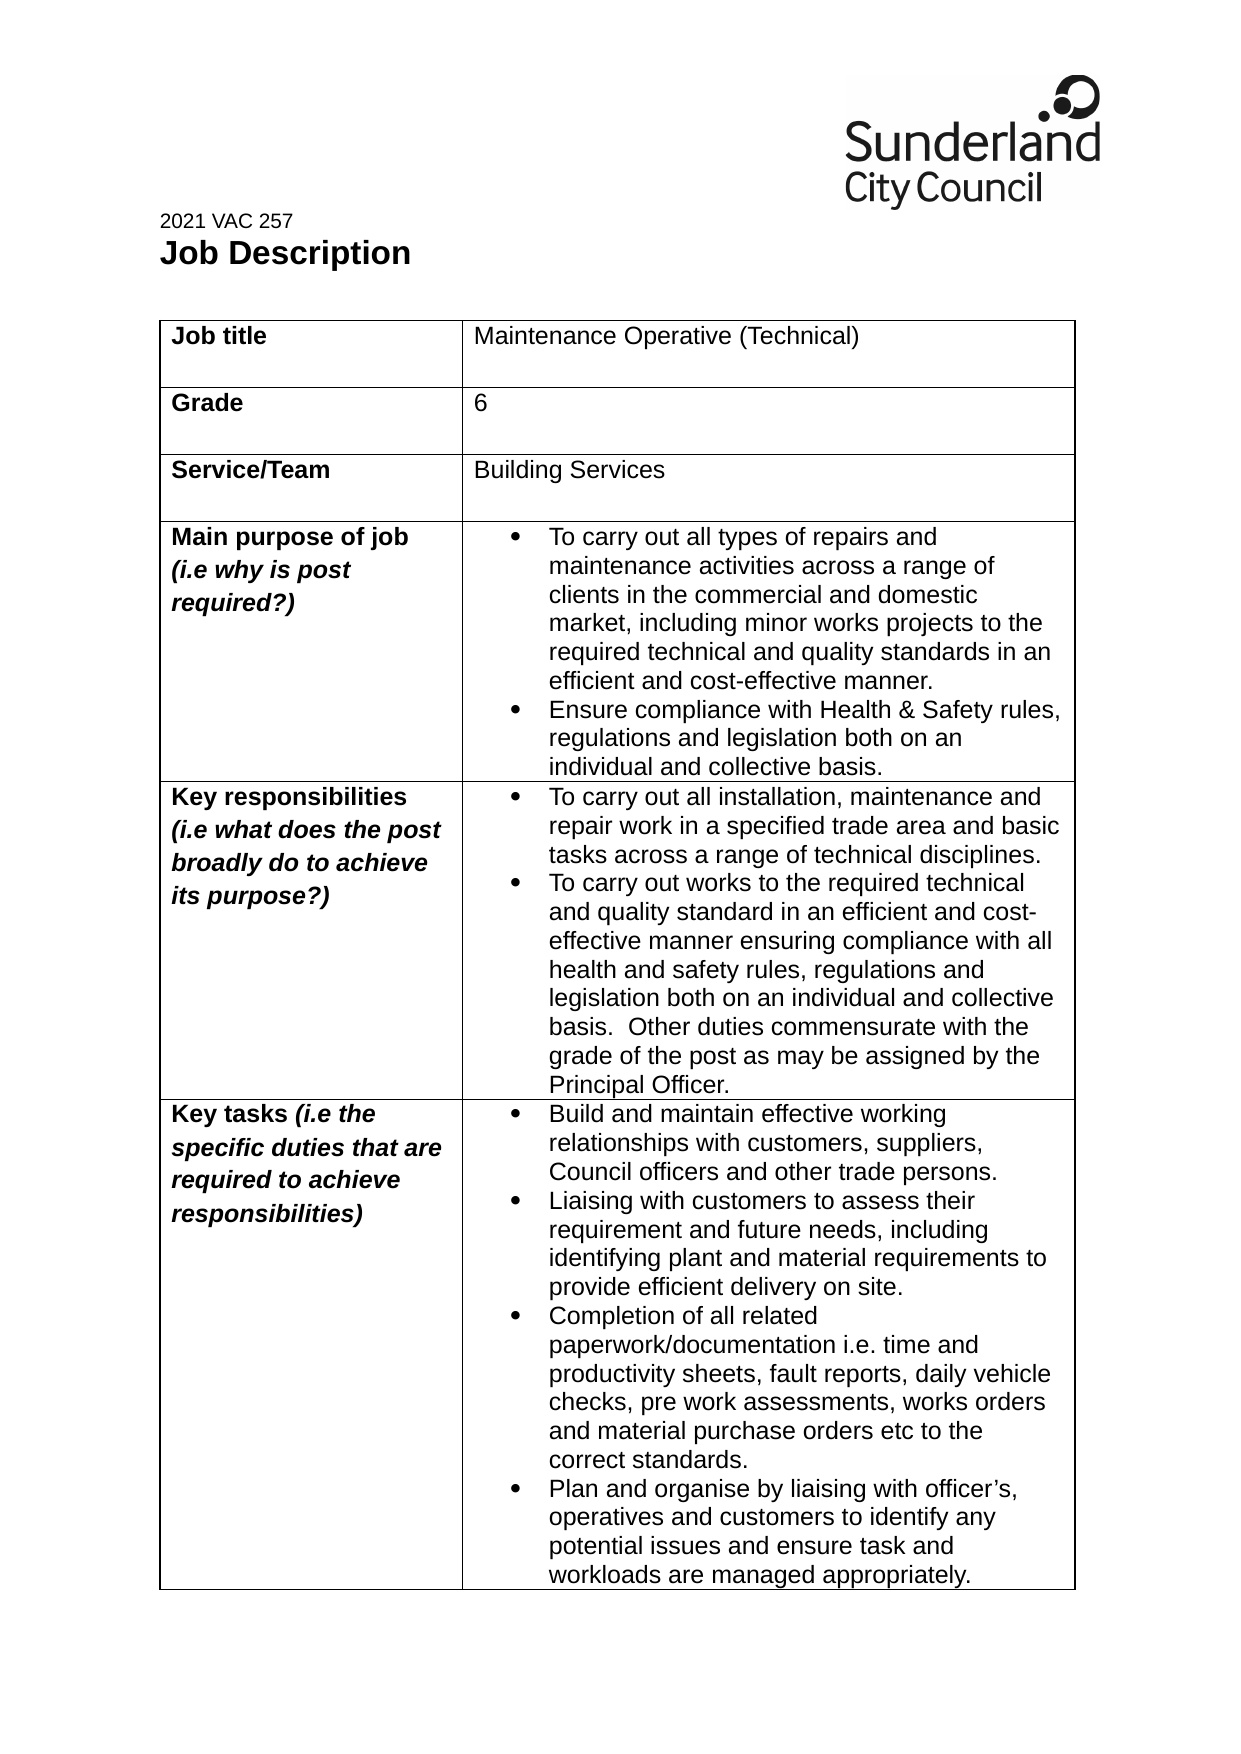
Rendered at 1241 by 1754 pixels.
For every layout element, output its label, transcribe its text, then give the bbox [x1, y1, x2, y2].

table_cell Grade [161, 388, 462, 454]
table_cell 6 [463, 388, 1074, 454]
table_cell To carry out all installation, maintenance and repair work in a specified trade area and basic tasks across a range of technical disciplines. To carry out works to the required technical and quality standard in an efficient and cost- effective manner ensuring compliance with all health and safety rules, regulations and legislation both on an individual and collective basis. Other duties commensurate with the grade of the post as may be assigned by the Principal Officer. [463, 782, 1074, 1098]
picture [845, 75, 1100, 210]
table_cell Main purpose of job (i.e why is post required?) [161, 522, 462, 781]
table_header Job title [161, 321, 462, 387]
table_cell Key tasks (i.e the specific duties that are required to achieve responsibilities) [161, 1100, 462, 1589]
table_cell To carry out all types of repairs and maintenance activities across a range of clients in the commercial and domestic market, including minor works projects to the required technical and quality standards in an efficient and cost-effective manner. Ensure compliance with Health & Safety rules, regulations and legislation both on an individual and collective basis. [463, 522, 1074, 781]
table_cell Key responsibilities (i.e what does the post broadly do to achieve its purpose?) [161, 782, 462, 1098]
table_cell Building Services [463, 455, 1074, 521]
table_cell Service/Team [161, 455, 462, 521]
text 2021 VAC 257 [159, 209, 1062, 233]
table_header Maintenance Operative (Technical) [463, 321, 1074, 387]
text Job Description [159, 233, 1062, 272]
